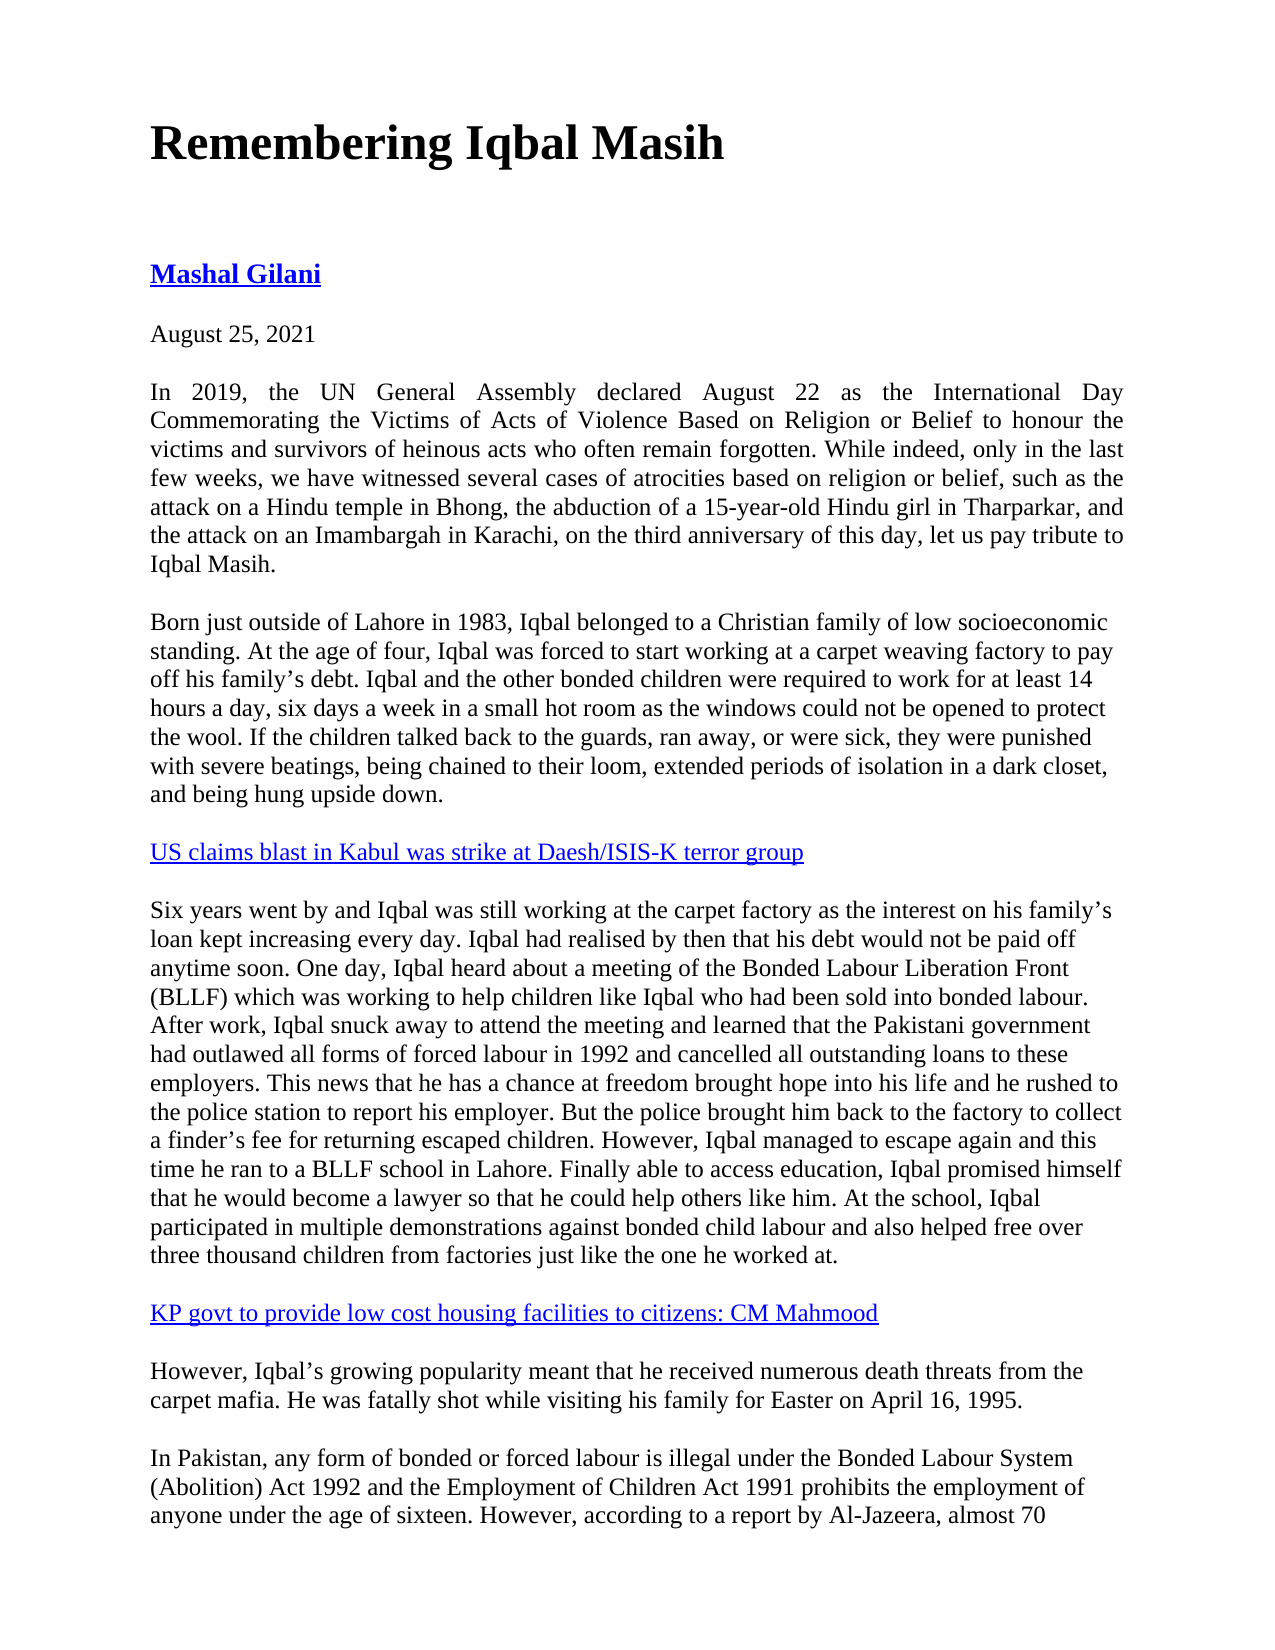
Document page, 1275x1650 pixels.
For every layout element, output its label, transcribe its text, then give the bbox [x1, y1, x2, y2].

text However, Iqbal’s growing popularity meant that he received numerous death threats from the carpet mafia. He was fatally shot while visiting his family for Easter on April 16, 1995. [150, 1356, 1125, 1414]
text In 2019, the UN General Assembly declared August 22 as the International Day Commemorating the Victims of Acts of Violence Based on Religion or Belief to honour the victims and survivors of heinous acts who often remain forgotten. While indeed, only in the last few weeks, we have witnessed several cases of atrocities based on religion or belief, such as the attack on a Hindu temple in Bhong, the abduction of a 15-year-old Hindu girl in Tharparkar, and the attack on an Imambargah in Karachi, on the third anniversary of this day, let us pay tribute to Iqbal Masih. [150, 377, 1125, 578]
text Six years went by and Iqbal was still working at the carpet factory as the interest on his family’s loan kept increasing every day. Iqbal had realised by then that his debt would not be paid off anytime soon. One day, Iqbal heard about a meeting of the Bonded Labour Liberation Front (BLLF) which was working to help children like Iqbal who had been sold into bonded labour. After work, Iqbal snuck away to attend the meeting and learned that the Pakistani government had outlawed all forms of forced labour in 1992 and cancelled all outstanding loans to these employers. This news that he has a chance at freedom brought hope into his life and he rushed to the police station to report his employer. But the police brought him back to the factory to collect a finder’s fee for returning escaped children. However, Iqbal managed to escape again and this time he ran to a BLLF school in Lahore. Finally able to access education, Iqbal promised himself that he would become a lawyer so that he could help others like him. At the school, Iqbal participated in multiple demonstrations against bonded child labour and also helped free over three thousand children from factories just like the one he worked at. [150, 895, 1125, 1269]
text US claims blast in Kabul was strike at Daesh/ISIS-K terror group [150, 837, 1125, 866]
text KP govt to provide low cost housing facilities to citizens: CM Mahmood [150, 1298, 1125, 1327]
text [150, 1443, 1125, 1529]
text Born just outside of Lahore in 1983, Iqbal belonged to a Christian family of low socioeconomic standing. At the age of four, Iqbal was forced to start working at a carpet weaving factory to pay off his family’s debt. Iqbal and the other bonded children were required to work for at least 14 hours a day, six days a week in a small hot room as the windows could not be opened to protect the wool. If the children talked back to the guards, ran away, or were sick, they were punished with severe beatings, being chained to their loom, extended periods of isolation in a dark closet, and being hung upside down. [150, 607, 1125, 808]
text Remembering Iqbal Masih [150, 112, 1125, 170]
text Mashal Gilani [150, 257, 1125, 289]
text August 25, 2021 [150, 319, 1125, 347]
